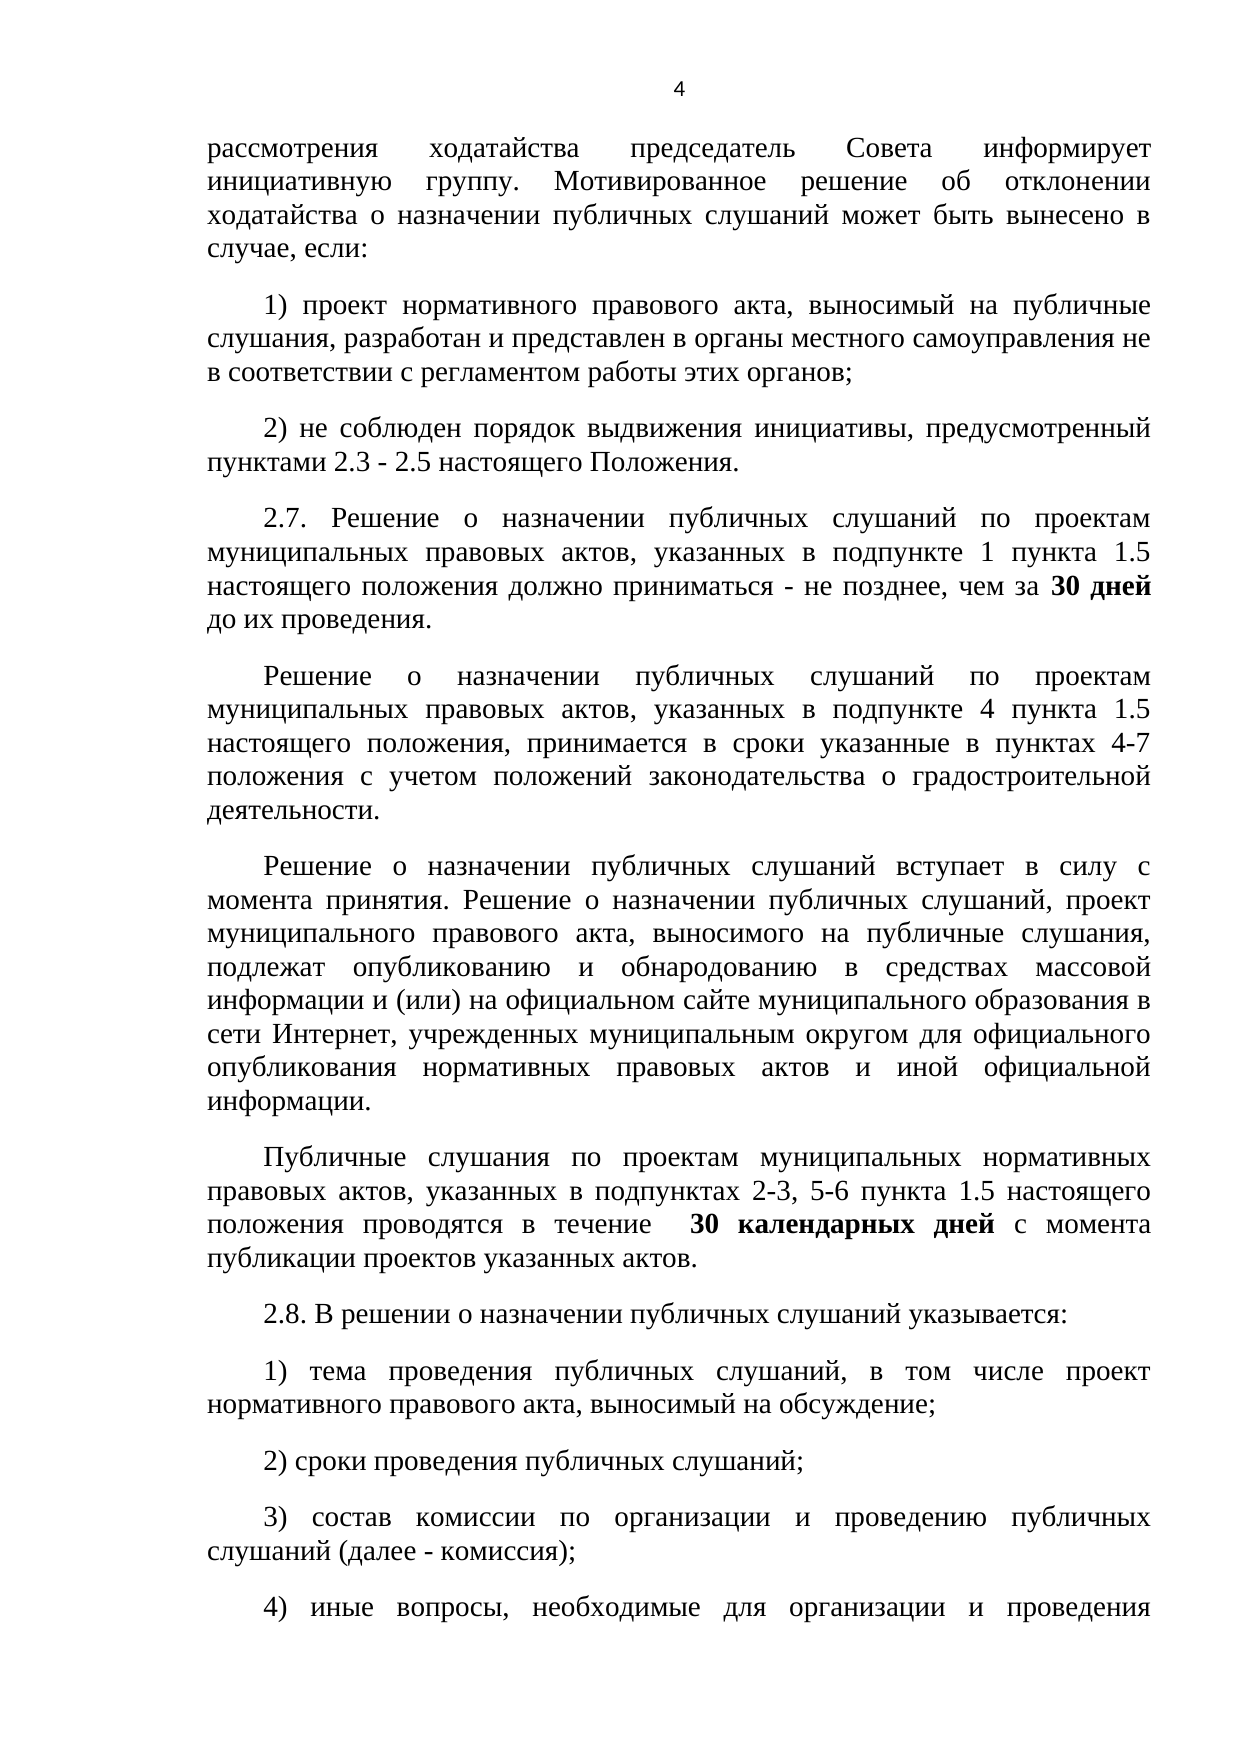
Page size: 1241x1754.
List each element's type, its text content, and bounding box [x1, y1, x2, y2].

text Публичные слушания по проектам муниципальных нормативных правовых актов, указанных в подпунктах 2-3, 5-6 пункта 1.5 настоящего положения проводятся в течение 30 календарных дней с момента публикации проектов указанных актов. [207, 1139, 1152, 1274]
text 2) не соблюден порядок выдвижения инициативы, предусмотренный пунктами 2.3 - 2.5 настоящего Положения. [207, 411, 1152, 478]
text 1) проект нормативного правового акта, выносимый на публичные слушания, разработан и представлен в органы местного самоуправления не в соответствии с регламентом работы этих органов; [207, 287, 1152, 388]
text Решение о назначении публичных слушаний вступает в силу с момента принятия. Решение о назначении публичных слушаний, проект муниципального правового акта, выносимого на публичные слушания, подлежат опубликованию и обнародованию в средствах массовой информации и (или) на официальном сайте муниципального образования в сети Интернет, учрежденных муниципальным округом для официального опубликования нормативных правовых актов и иной официальной информации. [207, 848, 1152, 1117]
text 2.7. Решение о назначении публичных слушаний по проектам муниципальных правовых актов, указанных в подпункте 1 пункта 1.5 настоящего положения должно приниматься - не позднее, чем за 30 дней до их проведения. [207, 501, 1152, 635]
text 2.8. В решении о назначении публичных слушаний указывается: [207, 1297, 1152, 1330]
text Решение о назначении публичных слушаний по проектам муниципальных правовых актов, указанных в подпункте 4 пункта 1.5 настоящего положения, принимается в сроки указанные в пунктах 4-7 положения с учетом положений законодательства о градостроительной деятельности. [207, 658, 1152, 825]
text 1) тема проведения публичных слушаний, в том числе проект нормативного правового акта, выносимый на обсуждение; [207, 1353, 1152, 1420]
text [207, 130, 1152, 264]
text 3) состав комиссии по организации и проведению публичных слушаний (далее - комиссия); [207, 1499, 1152, 1567]
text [207, 1589, 1152, 1623]
text 2) сроки проведения публичных слушаний; [207, 1443, 1152, 1477]
